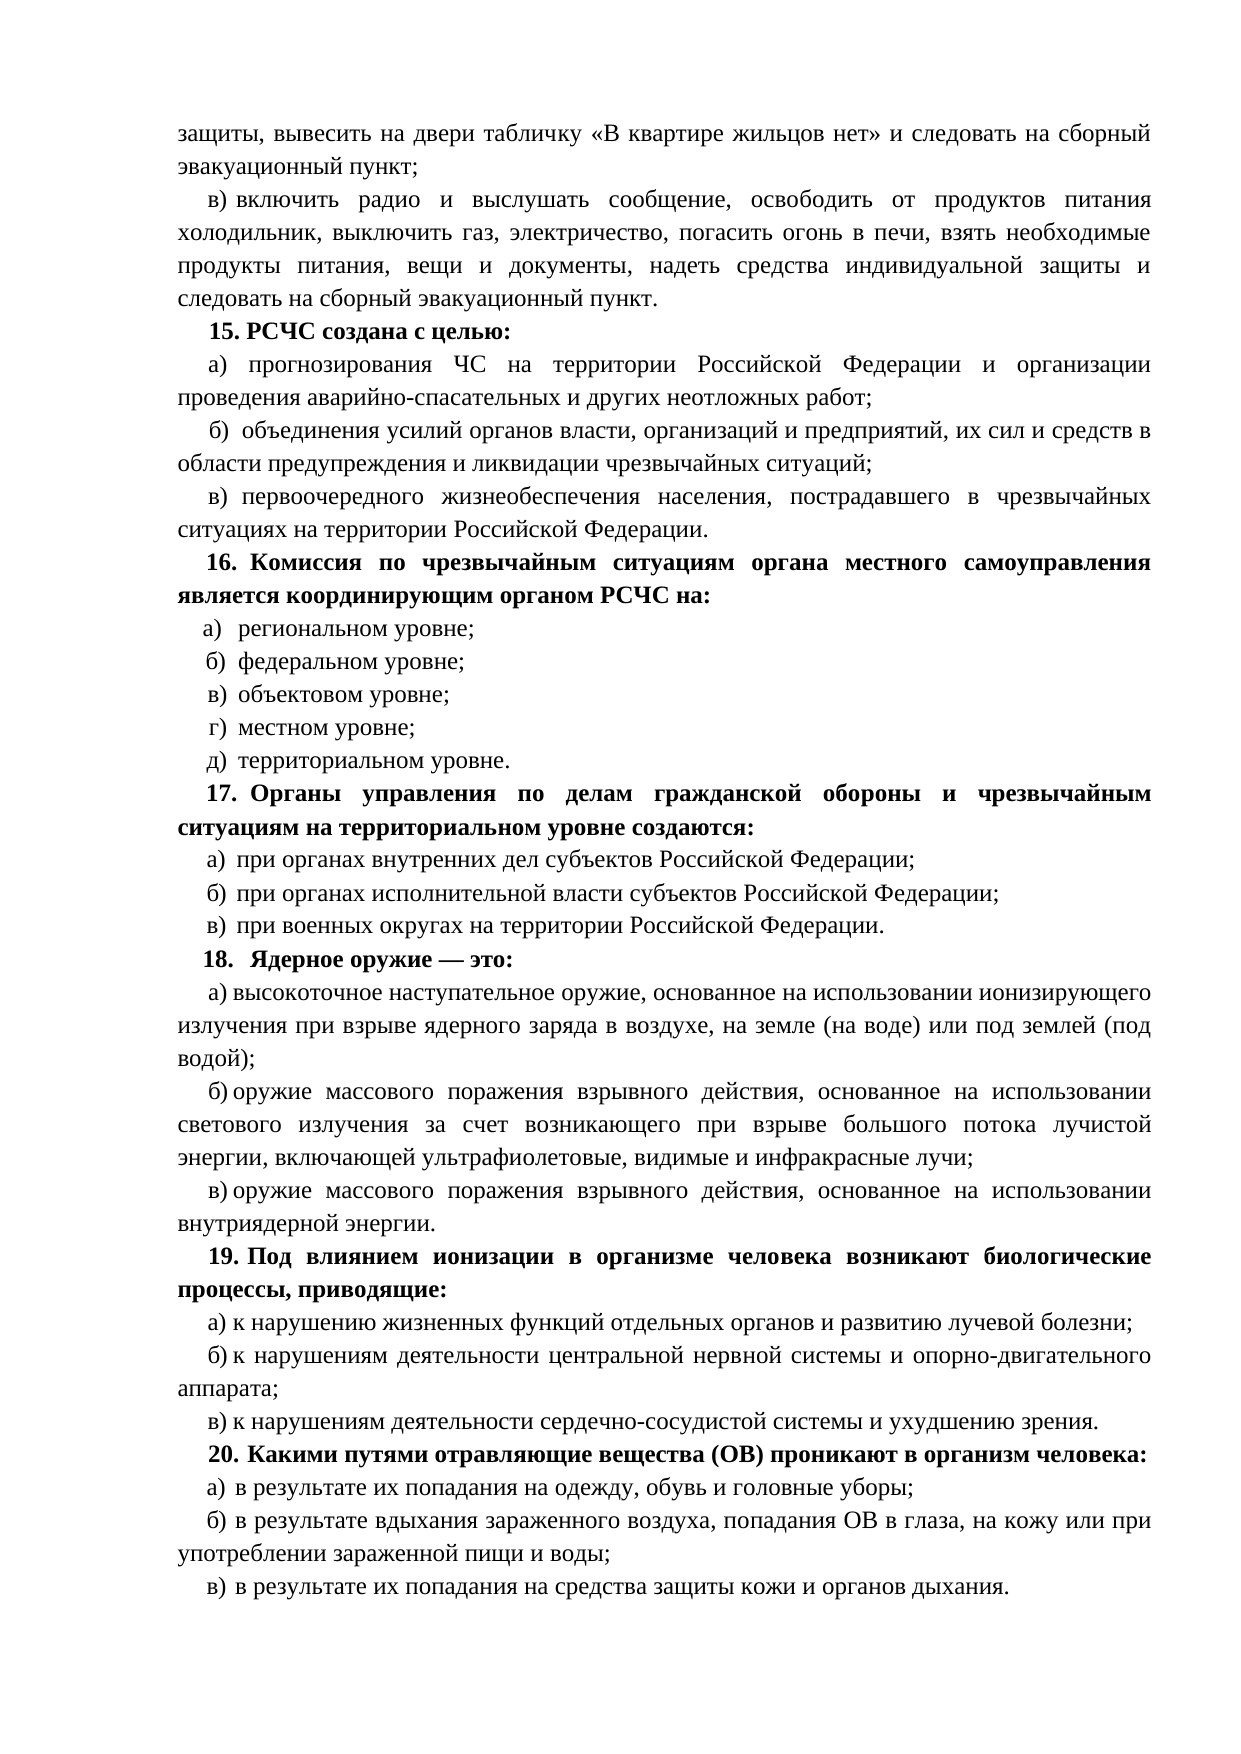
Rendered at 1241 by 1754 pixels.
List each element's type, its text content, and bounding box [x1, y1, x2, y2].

text б) к нарушениям деятельности центральной нервной системы и опорно-двигательного аппарата; [177, 1340, 1152, 1402]
text г) местном уровне; [177, 712, 1152, 741]
text б) федеральном уровне; [177, 646, 1152, 675]
text 15. РСЧС создана с целью: [177, 316, 1152, 345]
text в) при военных округах на территории Российской Федерации. [177, 911, 1152, 939]
text в) первоочередного жизнеобеспечения населения, пострадавшего в чрезвычайных ситуациях на территории Российской Федерации. [177, 481, 1152, 543]
text б) объединения усилий органов власти, организаций и предприятий, их сил и средств в области предупреждения и ликвидации чрезвычайных ситуаций; [177, 415, 1152, 477]
text в) оружие массового поражения взрывного действия, основанное на использовании внутриядерной энергии. [177, 1175, 1152, 1237]
text а) при органах внутренних дел субъектов Российской Федерации; [177, 844, 1152, 873]
text 16. Комиссия по чрезвычайным ситуациям органа местного самоуправления является координирующим органом РСЧС на: [177, 547, 1152, 609]
text 20. Какими путями отравляющие вещества (ОВ) проникают в организм человека: [177, 1439, 1152, 1468]
text а) высокоточное наступательное оружие, основанное на использовании ионизирующего излучения при взрыве ядерного заряда в воздухе, на земле (на воде) или под землей (под водой); [177, 977, 1152, 1071]
text а) к нарушению жизненных функций отдельных органов и развитию лучевой болезни; [177, 1307, 1152, 1336]
text б) оружие массового поражения взрывного действия, основанное на использовании светового излучения за счет возникающего при взрыве большого потока лучистой энергии, включающей ультрафиолетовые, видимые и инфракрасные лучи; [177, 1076, 1152, 1171]
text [177, 118, 1152, 180]
text 19. Под влиянием ионизации в организме человека возникают биологические процессы, приводящие: [177, 1241, 1152, 1303]
text в) включить радио и выслушать сообщение, освободить от продуктов питания холодильник, выключить газ, электричество, погасить огонь в печи, взять необходимые продукты питания, вещи и документы, надеть средства индивидуальной защиты и следовать на сборный эвакуационный пункт. [177, 184, 1152, 312]
text 18. Ядерное оружие — это: [177, 944, 1152, 972]
text в) к нарушениям деятельности сердечно-сосудистой системы и ухудшению зрения. [177, 1406, 1152, 1435]
text 17. Органы управления по делам гражданской обороны и чрезвычайным ситуациям на территориальном уровне создаются: [177, 778, 1152, 840]
text а) в результате их попадания на одежду, обувь и головные уборы; [177, 1472, 1152, 1501]
text в) в результате их попадания на средства защиты кожи и органов дыхания. [177, 1571, 1152, 1600]
text б) при органах исполнительной власти субъектов Российской Федерации; [177, 878, 1152, 906]
text б) в результате вдыхания зараженного воздуха, попадания ОВ в глаза, на кожу или при употреблении зараженной пищи и воды; [177, 1505, 1152, 1567]
text д) территориальном уровне. [177, 746, 1152, 774]
text а) прогнозирования ЧС на территории Российской Федерации и организации проведения аварийно-спасательных и других неотложных работ; [177, 349, 1152, 411]
text а) региональном уровне; [177, 613, 1152, 642]
text в) объектовом уровне; [177, 679, 1152, 708]
